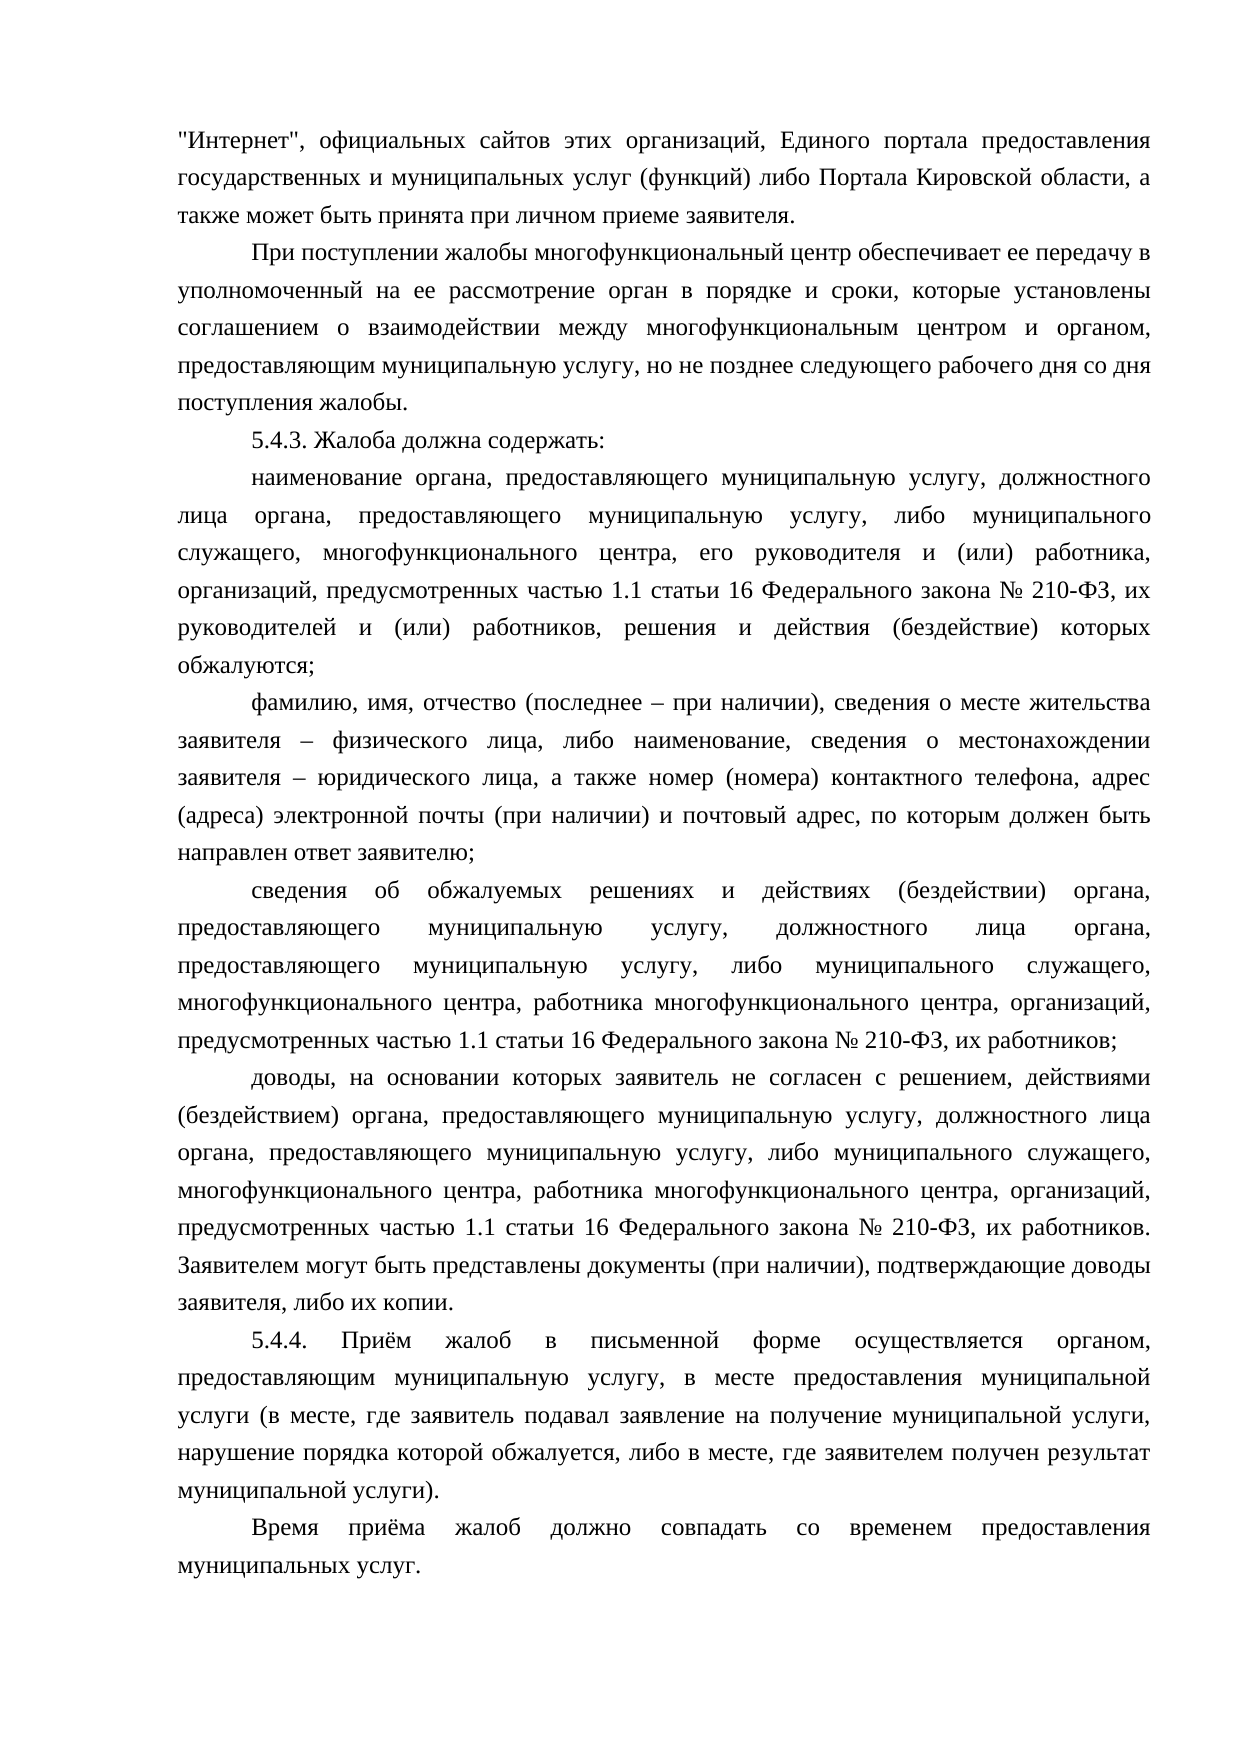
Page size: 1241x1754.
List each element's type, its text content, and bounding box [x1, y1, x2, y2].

text наименование органа, предоставляющего муниципальную услугу, должностного лица органа, предоставляющего муниципальную услугу, либо муниципального служащего, многофункционального центра, его руководителя и (или) работника, организаций, предусмотренных частью 1.1 статьи 16 Федерального закона № 210-ФЗ, их руководителей и (или) работников, решения и действия (бездействие) которых обжалуются; [177, 456, 1152, 681]
text доводы, на основании которых заявитель не согласен с решением, действиями (бездействием) органа, предоставляющего муниципальную услугу, должностного лица органа, предоставляющего муниципальную услугу, либо муниципального служащего, многофункционального центра, работника многофункционального центра, организаций, предусмотренных частью 1.1 статьи 16 Федерального закона № 210-ФЗ, их работников. Заявителем могут быть представлены документы (при наличии), подтверждающие доводы заявителя, либо их копии. [177, 1056, 1152, 1318]
text сведения об обжалуемых решениях и действиях (бездействии) органа, предоставляющего муниципальную услугу, должностного лица органа, предоставляющего муниципальную услугу, либо муниципального служащего, многофункционального центра, работника многофункционального центра, организаций, предусмотренных частью 1.1 статьи 16 Федерального закона № 210-ФЗ, их работников; [177, 868, 1152, 1056]
text 5.4.4. Приём жалоб в письменной форме осуществляется органом, предоставляющим муниципальную услугу, в месте предоставления муниципальной услуги (в месте, где заявитель подавал заявление на получение муниципальной услуги, нарушение порядка которой обжалуется, либо в месте, где заявителем получен результат муниципальной услуги). [177, 1318, 1152, 1506]
text При поступлении жалобы многофункциональный центр обеспечивает ее передачу в уполномоченный на ее рассмотрение орган в порядке и сроки, которые установлены соглашением о взаимодействии между многофункциональным центром и органом, предоставляющим муниципальную услугу, но не позднее следующего рабочего дня со дня поступления жалобы. [177, 231, 1152, 418]
text фамилию, имя, отчество (последнее – при наличии), сведения о месте жительства заявителя – физического лица, либо наименование, сведения о местонахождении заявителя – юридического лица, а также номер (номера) контактного телефона, адрес (адреса) электронной почты (при наличии) и почтовый адрес, по которым должен быть направлен ответ заявителю; [177, 681, 1152, 868]
text 5.4.3. Жалоба должна содержать: [177, 418, 1152, 456]
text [177, 118, 1152, 231]
text Время приёма жалоб должно совпадать со временем предоставления муниципальных услуг. [177, 1506, 1152, 1581]
